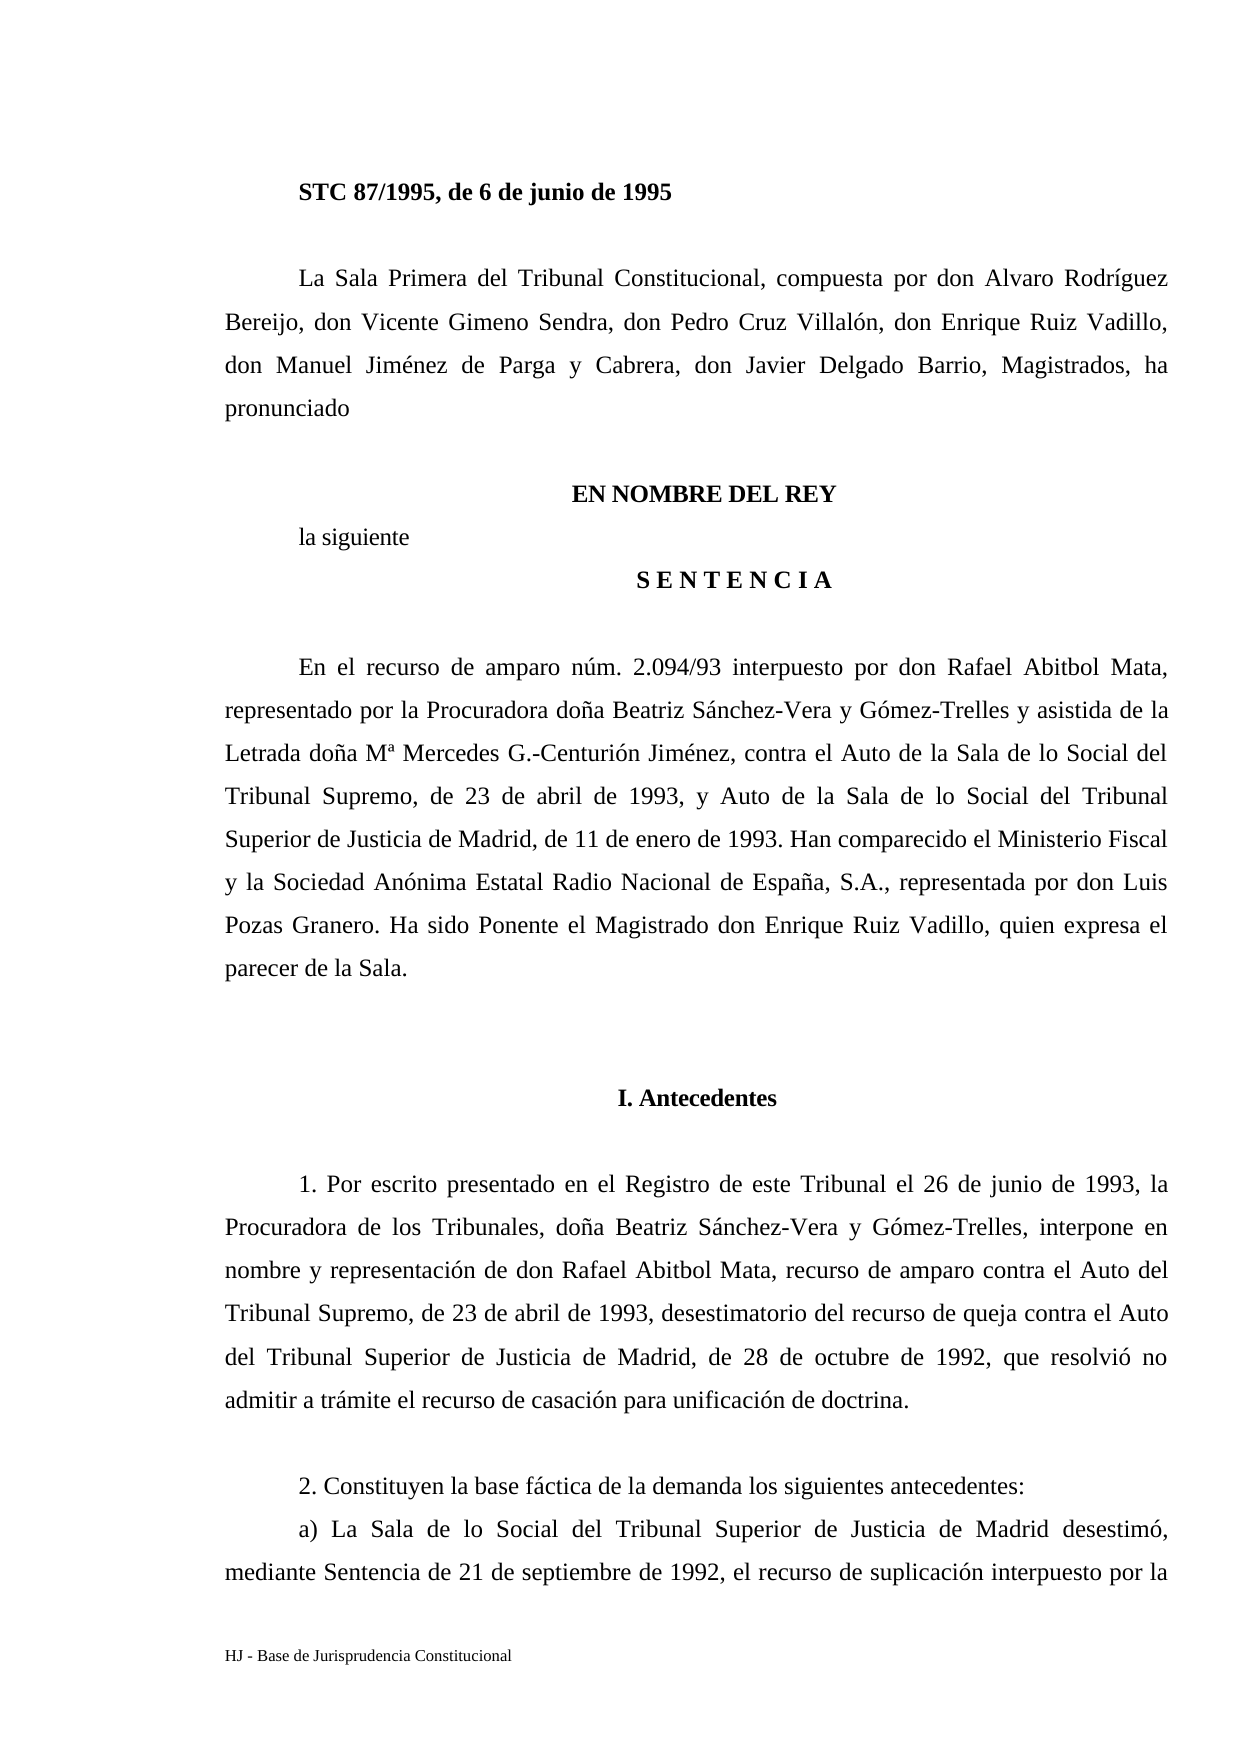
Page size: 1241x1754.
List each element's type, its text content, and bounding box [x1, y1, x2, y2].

text 2. Constituyen la base fáctica de la demanda los siguientes antecedentes: [224, 1471, 1169, 1500]
text EN NOMBRE DEL REY [224, 479, 1110, 508]
text S E N T E N C I A [224, 565, 1169, 594]
text I. Antecedentes [224, 1083, 1169, 1112]
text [224, 1514, 1169, 1586]
text 1. Por escrito presentado en el Registro de este Tribunal el 26 de junio de 1993, la Procuradora de los Tribunales, doña Beatriz Sánchez-Vera y Gómez-Trelles, interpone en nombre y representación de don Rafael Abitbol Mata, recurso de amparo contra el Auto del Tribunal Supremo, de 23 de abril de 1993, desestimatorio del recurso de queja contra el Auto del Tribunal Superior de Justicia de Madrid, de 28 de octubre de 1992, que resolvió no admitir a trámite el recurso de casación para unificación de doctrina. [224, 1169, 1169, 1413]
text La Sala Primera del Tribunal Constitucional, compuesta por don Alvaro Rodríguez Bereijo, don Vicente Gimeno Sendra, don Pedro Cruz Villalón, don Enrique Ruiz Vadillo, don Manuel Jiménez de Parga y Cabrera, don Javier Delgado Barrio, Magistrados, ha pronunciado [224, 263, 1169, 422]
text En el recurso de amparo núm. 2.094/93 interpuesto por don Rafael Abitbol Mata, representado por la Procuradora doña Beatriz Sánchez-Vera y Gómez-Trelles y asistida de la Letrada doña Mª Mercedes G.-Centurión Jiménez, contra el Auto de la Sala de lo Social del Tribunal Supremo, de 23 de abril de 1993, y Auto de la Sala de lo Social del Tribunal Superior de Justicia de Madrid, de 11 de enero de 1993. Han comparecido el Ministerio Fiscal y la Sociedad Anónima Estatal Radio Nacional de España, S.A., representada por don Luis Pozas Granero. Ha sido Ponente el Magistrado don Enrique Ruiz Vadillo, quien expresa el parecer de la Sala. [224, 652, 1169, 982]
text la siguiente [224, 522, 1110, 551]
text STC 87/1995, de 6 de junio de 1995 [224, 177, 1169, 206]
